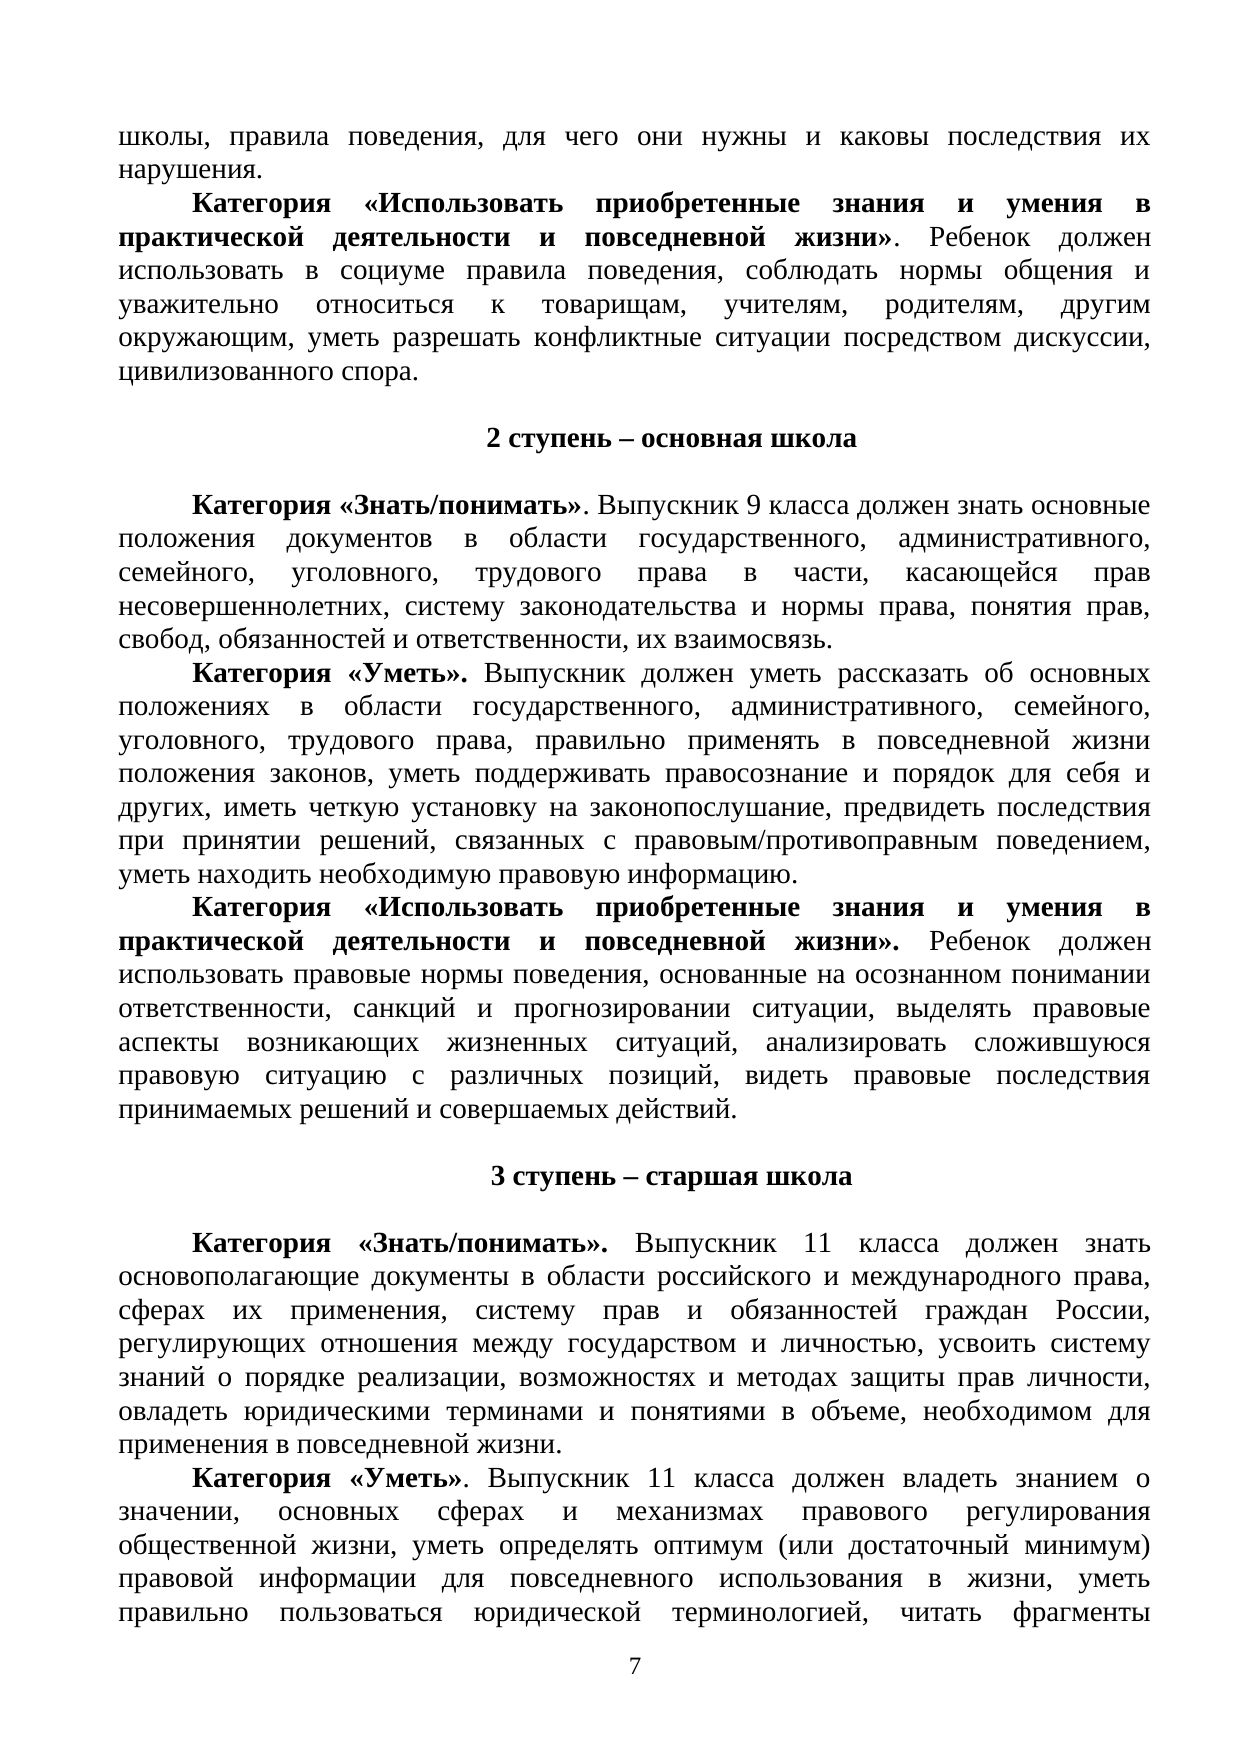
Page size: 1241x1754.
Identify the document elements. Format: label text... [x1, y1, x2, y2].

text Категория «Использовать приобретенные знания и умения в практической деятельности и повседневной жизни». Ребенок должен использовать правовые нормы поведения, основанные на осознанном понимании ответственности, санкций и прогнозировании ситуации, выделять правовые аспекты возникающих жизненных ситуаций, анализировать сложившуюся правовую ситуацию с различных позиций, видеть правовые последствия принимаемых решений и совершаемых действий. [118, 889, 1152, 1124]
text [118, 1460, 1152, 1627]
text 3 ступень – старшая школа [118, 1158, 1152, 1191]
text 2 ступень – основная школа [118, 420, 1152, 453]
text Категория «Использовать приобретенные знания и умения в практической деятельности и повседневной жизни». Ребенок должен использовать в социуме правила поведения, соблюдать нормы общения и уважительно относиться к товарищам, учителям, родителям, другим окружающим, уметь разрешать конфликтные ситуации посредством дискуссии, цивилизованного спора. [118, 185, 1152, 386]
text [118, 118, 1152, 185]
text Категория «Знать/понимать». Выпускник 11 класса должен знать основополагающие документы в области российского и международного права, сферах их применения, систему прав и обязанностей граждан России, регулирующих отношения между государством и личностью, усвоить систему знаний о порядке реализации, возможностях и методах защиты прав личности, овладеть юридическими терминами и понятиями в объеме, необходимом для применения в повседневной жизни. [118, 1225, 1152, 1460]
text Категория «Знать/понимать». Выпускник 9 класса должен знать основные положения документов в области государственного, административного, семейного, уголовного, трудового права в части, касающейся прав несовершеннолетних, систему законодательства и нормы права, понятия прав, свобод, обязанностей и ответственности, их взаимосвязь. [118, 487, 1152, 655]
text Категория «Уметь». Выпускник должен уметь рассказать об основных положениях в области государственного, административного, семейного, уголовного, трудового права, правильно применять в повседневной жизни положения законов, уметь поддерживать правосознание и порядок для себя и других, иметь четкую установку на законопослушание, предвидеть последствия при принятии решений, связанных с правовым/противоправным поведением, уметь находить необходимую правовую информацию. [118, 655, 1152, 889]
